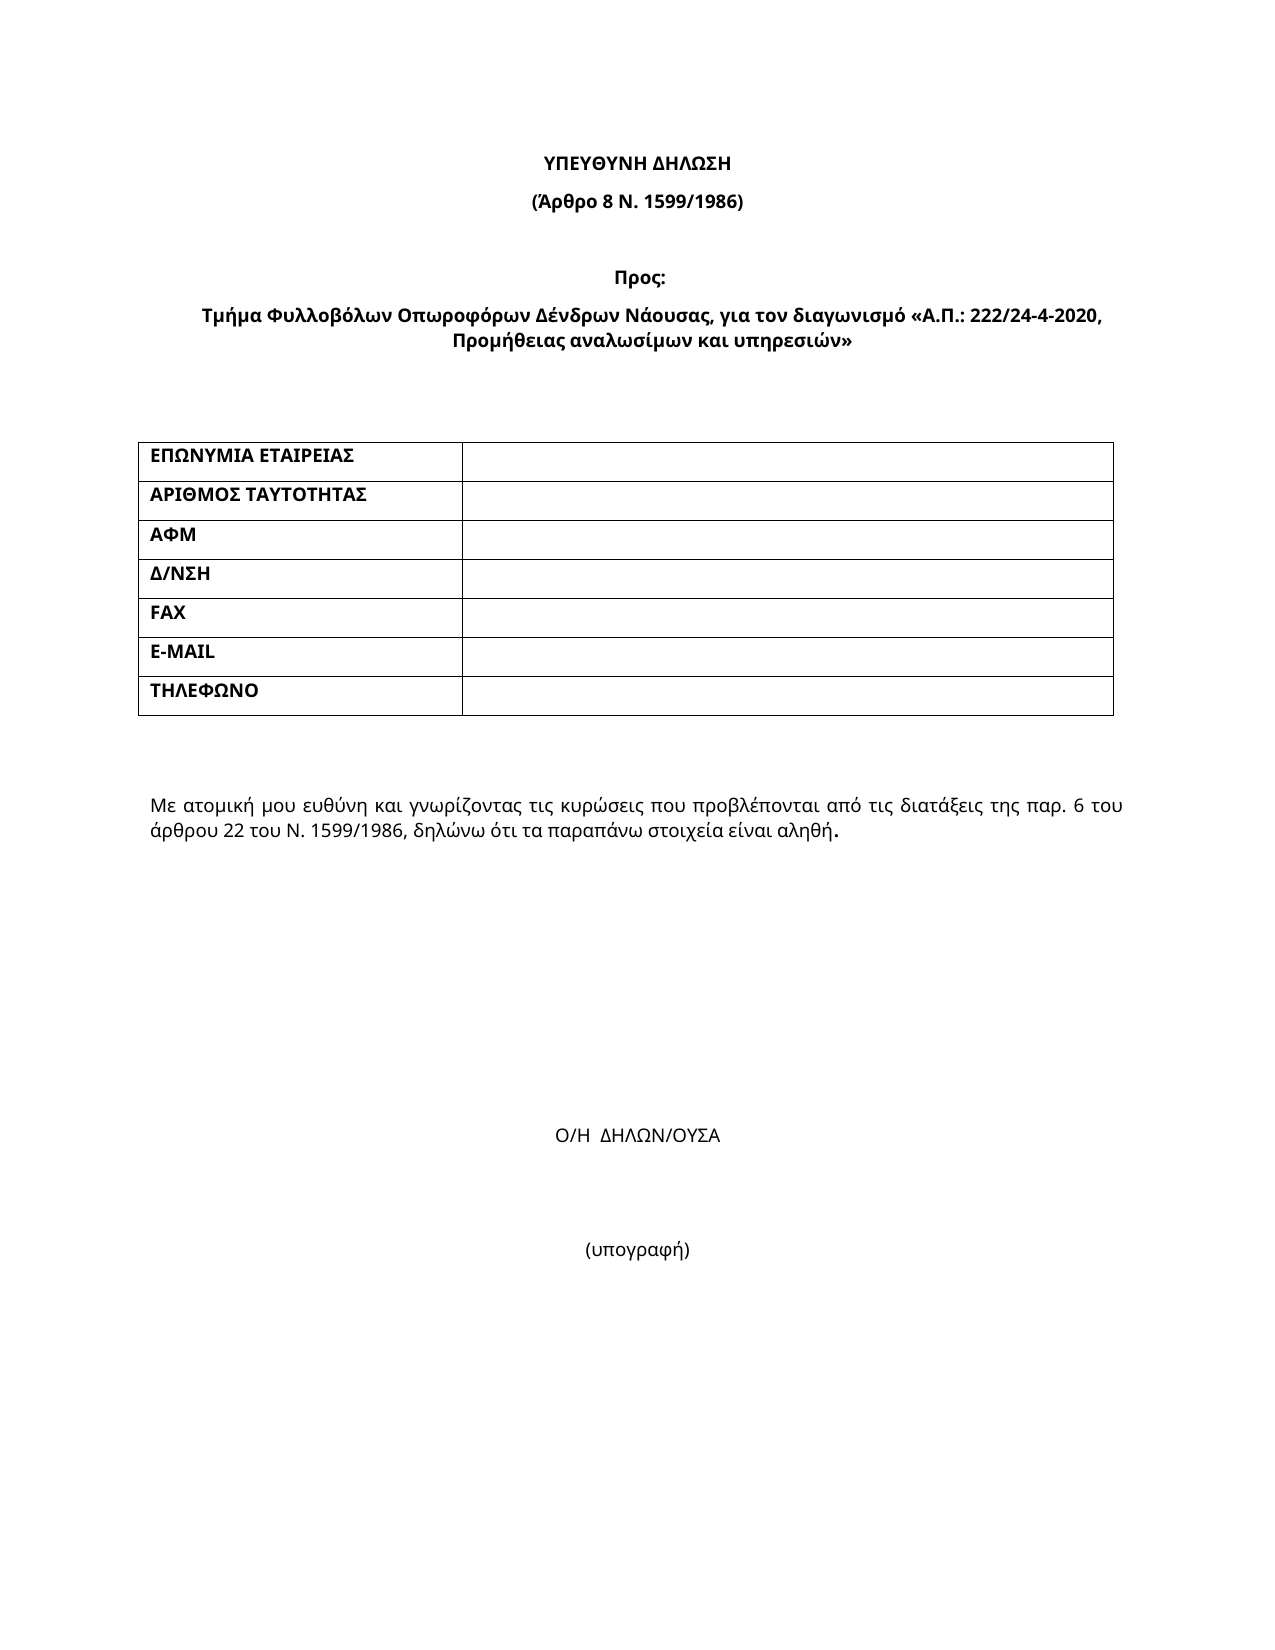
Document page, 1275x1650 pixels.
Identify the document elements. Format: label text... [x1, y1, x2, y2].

table_cell [463, 599, 1113, 637]
table_cell [463, 638, 1113, 676]
table_cell [463, 560, 1113, 598]
table_cell ΑΦΜ [139, 521, 462, 559]
table_header ΕΠΩΝΥΜΙΑ ΕΤΑΙΡΕΙΑΣ [139, 443, 462, 481]
table_cell ΤΗΛΕΦΩΝΟ [139, 677, 462, 715]
text Προς: [150, 264, 1125, 289]
text Τμήμα Φυλλοβόλων Οπωροφόρων Δένδρων Νάουσας, για τον διαγωνισμό «Α.Π.: 222/24-4-2020, Προμήθειας αναλωσίμων και υπηρεσιών» [165, 302, 1140, 353]
text Ο/Η ΔΗΛΩΝ/ΟΥΣΑ [150, 1122, 1125, 1147]
table_cell [463, 677, 1113, 715]
text (υπογραφή) [150, 1236, 1125, 1261]
table_cell [463, 482, 1113, 520]
table_cell Δ/ΝΣΗ [139, 560, 462, 598]
table_cell FAX [139, 599, 462, 637]
text ΥΠΕΥΘΥΝΗ ΔΗΛΩΣΗ [150, 150, 1125, 176]
table_cell [463, 521, 1113, 559]
text Με ατομική μου ευθύνη και γνωρίζοντας τις κυρώσεις που προβλέπονται από τις διατάξεις της παρ. 6 του άρθρου 22 του Ν. 1599/1986, δηλώνω ότι τα παραπάνω στοιχεία είναι αληθή. [150, 792, 1125, 843]
text (Άρθρο 8 Ν. 1599/1986) [150, 188, 1125, 213]
table_cell ΑΡΙΘΜΟΣ ΤΑΥΤΟΤΗΤΑΣ [139, 482, 462, 520]
table_cell E-MAIL [139, 638, 462, 676]
table_header [463, 443, 1113, 481]
